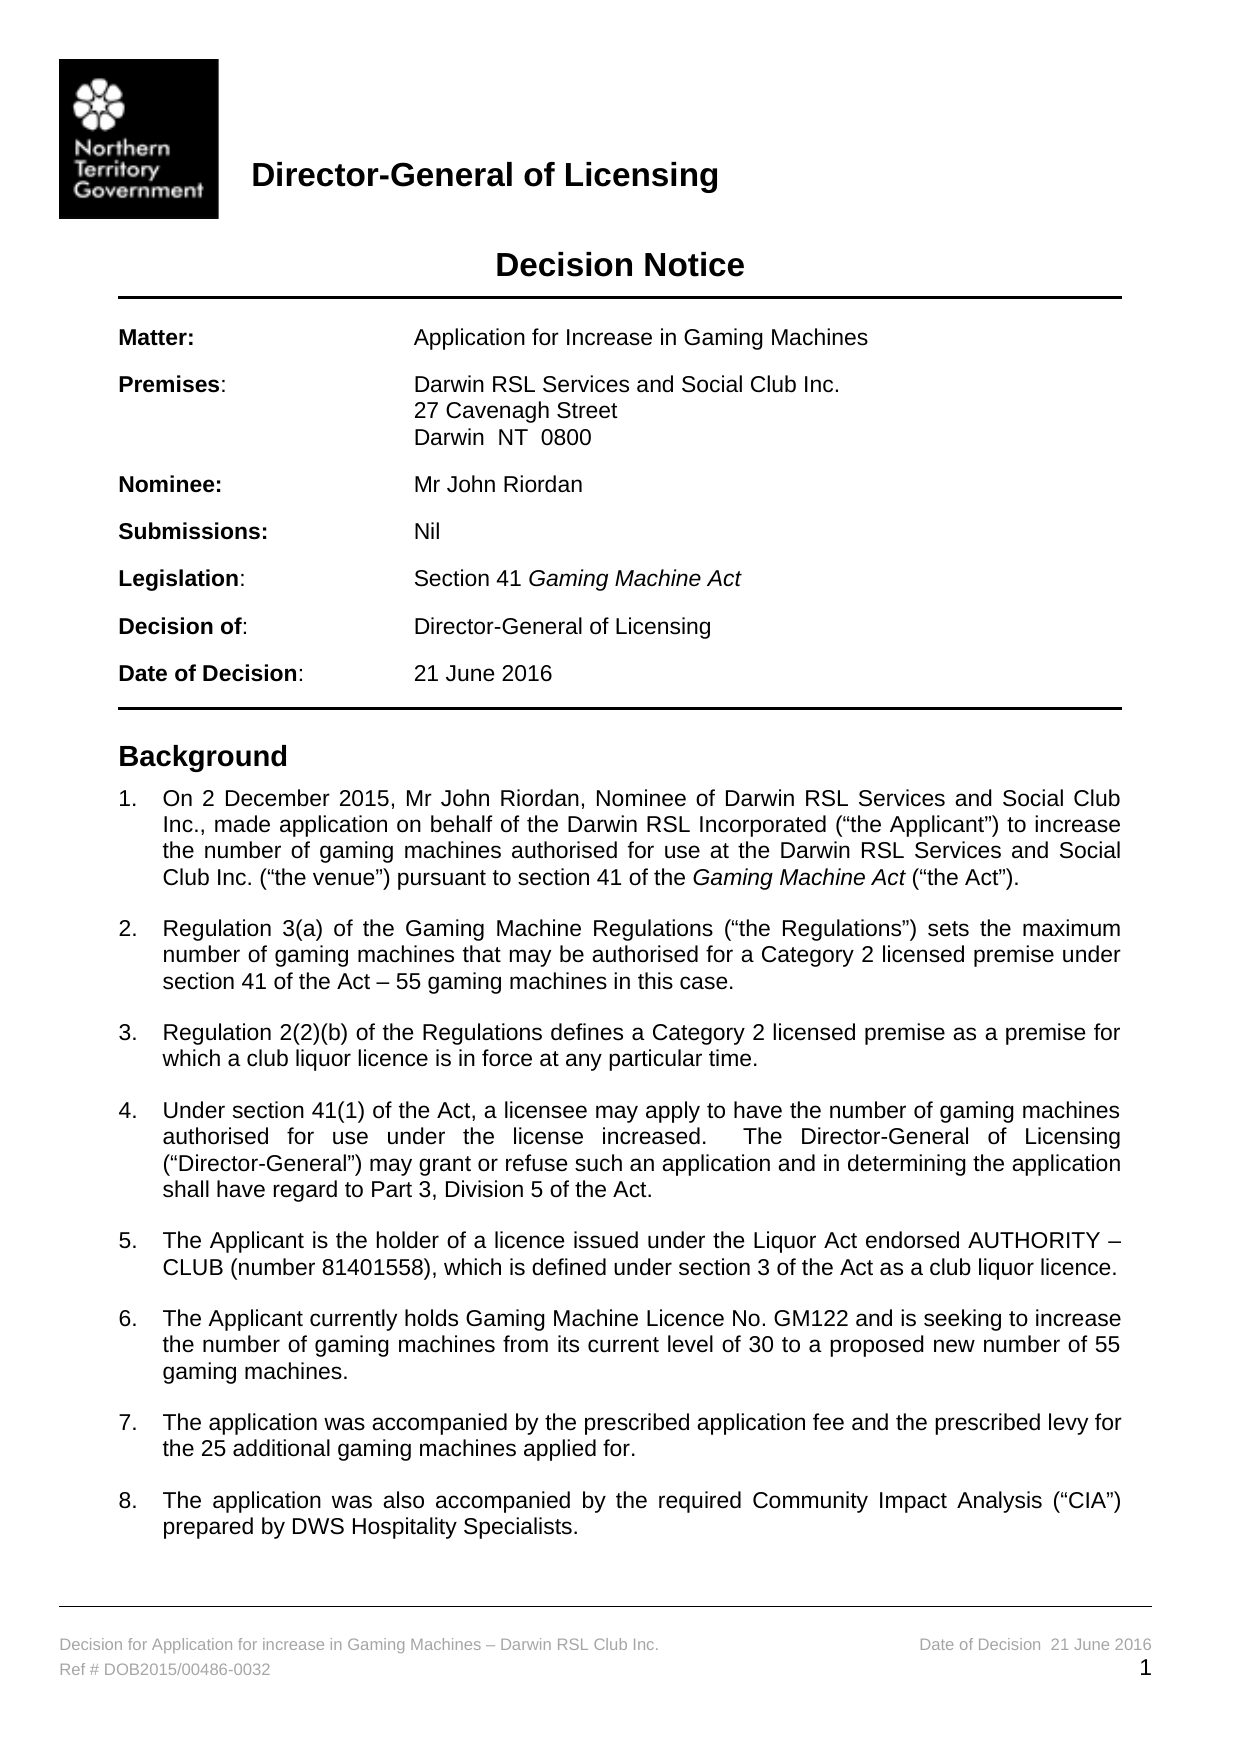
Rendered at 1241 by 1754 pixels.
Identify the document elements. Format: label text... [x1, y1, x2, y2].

list The application was also accompanied by the required Community Impact Analysis (“CIA”) prepared by DWS Hospitality Specialists. [118, 1487, 1122, 1539]
list Regulation 2(2)(b) of the Regulations defines a Category 2 licensed premise as a premise for which a club liquor licence is in force at any particular time. [118, 1019, 1122, 1072]
subtitle Decision Notice [118, 245, 1122, 296]
picture [59, 59, 219, 219]
text Nominee: Mr John Riordan [118, 471, 1122, 497]
text Submissions: Nil [118, 518, 1122, 544]
text Premises: Darwin RSL Services and Social Club Inc. 27 Cavenagh Street Darwin NT 0800 [118, 371, 1122, 450]
text Decision of: Director-General of Licensing [118, 613, 1122, 639]
list Regulation 3(a) of the Gaming Machine Regulations (“the Regulations”) sets the maximum number of gaming machines that may be authorised for a Category 2 licensed premise under section 41 of the Act – 55 gaming machines in this case. [118, 915, 1122, 994]
list The application was accompanied by the prescribed application fee and the prescribed levy for the 25 additional gaming machines applied for. [118, 1409, 1122, 1462]
text Date of Decision: 21 June 2016 [118, 660, 1122, 686]
list On 2 December 2015, Mr John Riordan, Nominee of Darwin RSL Services and Social Club Inc., made application on behalf of the Darwin RSL Incorporated (“the Applicant”) to increase the number of gaming machines authorised for use at the Darwin RSL Services and Social Club Inc. (“the venue”) pursuant to section 41 of the Gaming Machine Act (“the Act”). [118, 784, 1122, 890]
text Matter: Application for Increase in Gaming Machines [118, 324, 1122, 350]
subtitle Background [118, 738, 1122, 772]
list The Applicant is the holder of a licence issued under the Liquor Act endorsed AUTHORITY – CLUB (number 81401558), which is defined under section 3 of the Act as a club liquor licence. [118, 1227, 1122, 1280]
list Under section 41(1) of the Act, a licensee may apply to have the number of gaming machines authorised for use under the license increased. The Director-General of Licensing (“Director-General”) may grant or refuse such an application and in determining the application shall have regard to Part 3, Division 5 of the Act. [118, 1097, 1122, 1202]
text Legislation: Section 41 Gaming Machine Act [118, 565, 1122, 592]
list The Applicant currently holds Gaming Machine Licence No. GM122 and is seeking to increase the number of gaming machines from its current level of 30 to a proposed new number of 55 gaming machines. [118, 1305, 1122, 1384]
